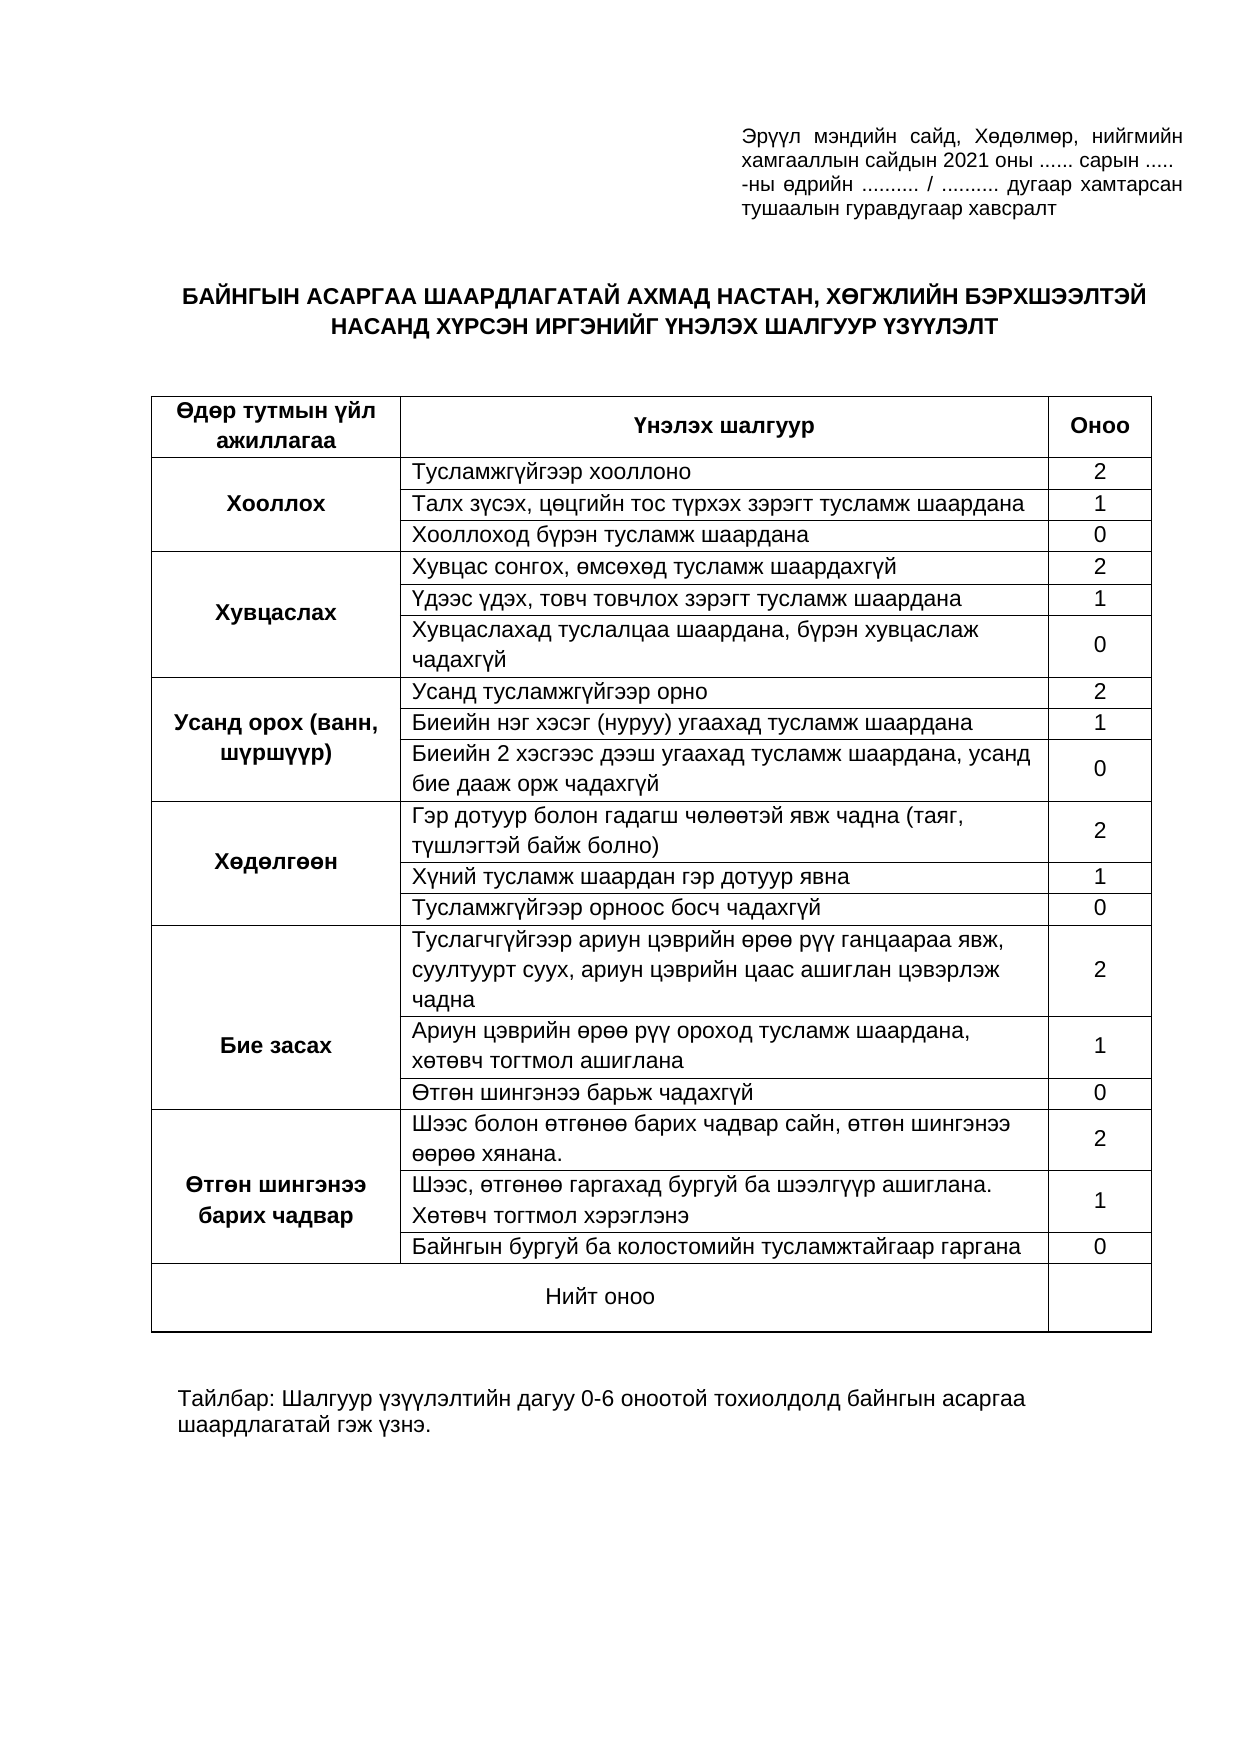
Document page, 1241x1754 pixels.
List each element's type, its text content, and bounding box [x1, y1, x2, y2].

table_cell 0 [1049, 740, 1151, 801]
table_cell 2 [1049, 926, 1151, 1016]
table_cell 0 [1049, 616, 1151, 677]
table_cell Хөдөлгөөн [152, 802, 400, 924]
table_cell 0 [1049, 894, 1151, 924]
table_cell Хооллоход бүрэн тусламж шаардана [401, 521, 1048, 551]
table_cell 2 [1049, 552, 1151, 584]
table_cell 1 [1049, 863, 1151, 893]
table_cell 0 [1049, 1233, 1151, 1263]
table_cell Гэр дотуур болон гадагш чөлөөтэй явж чадна (таяг, түшлэгтэй байж болно) [401, 802, 1048, 862]
table_cell Өтгөн шингэнээ барьж чадахгүй [401, 1079, 1048, 1109]
table_cell [1049, 1264, 1151, 1331]
table_cell 2 [1049, 458, 1151, 488]
table_cell Байнгын бургуй ба колостомийн тусламжтайгаар гаргана [401, 1233, 1048, 1263]
table_header Өдөр тутмын үйл ажиллагаа [152, 397, 400, 457]
table_cell 0 [1049, 521, 1151, 551]
table_cell Усанд тусламжгүйгээр орно [401, 678, 1048, 708]
table_cell Шээс болон өтгөнөө барих чадвар сайн, өтгөн шингэнээ өөрөө хянана. [401, 1110, 1048, 1170]
table_cell 2 [1049, 802, 1151, 862]
table_cell Хооллох [152, 458, 400, 551]
text БАЙНГЫН АСАРГАА ШААРДЛАГАТАЙ АХМАД НАСТАН, ХӨГЖЛИЙН БЭРХШЭЭЛТЭЙ НАСАНД ХҮРСЭН ИРГЭНИЙГ ҮНЭЛЭХ ШАЛГУУР ҮЗҮҮЛЭЛТ [177, 283, 1152, 339]
table_cell Тусламжгүйгээр хооллоно [401, 458, 1048, 488]
table_cell 0 [1049, 1079, 1151, 1109]
table_cell 1 [1049, 490, 1151, 520]
table_cell Усанд орох (ванн, шүршүүр) [152, 678, 400, 801]
table_cell 2 [1049, 678, 1151, 708]
table_cell Биеийн 2 хэсгээс дээш угаахад тусламж шаардана, усанд бие дааж орж чадахгүй [401, 740, 1048, 801]
table_cell Хувцаслахад туслалцаа шаардана, бүрэн хувцаслаж чадахгүй [401, 616, 1048, 677]
table_cell Хүний тусламж шаардан гэр дотуур явна [401, 863, 1048, 893]
table_cell Ариун цэврийн өрөө рүү ороход тусламж шаардана, хөтөвч тогтмол ашиглана [401, 1017, 1048, 1078]
table_cell Үдээс үдэх, товч товчлох зэрэгт тусламж шаардана [401, 585, 1048, 615]
table_cell Тусламжгүйгээр орноос босч чадахгүй [401, 894, 1048, 924]
table_cell Шээс, өтгөнөө гаргахад бургуй ба шээлгүүр ашиглана. Хөтөвч тогтмол хэрэглэнэ [401, 1171, 1048, 1232]
table_cell Туслагчгүйгээр ариун цэврийн өрөө рүү ганцаараа явж, суултуурт суух, ариун цэврийн цаас ашиглан цэвэрлэж чадна [401, 926, 1048, 1016]
table_cell Бие засах [152, 926, 400, 1109]
table_cell 1 [1049, 585, 1151, 615]
table_cell Хувцаслах [152, 552, 400, 677]
table_cell 1 [1049, 1017, 1151, 1078]
table_cell 1 [1049, 709, 1151, 739]
table_cell Хувцас сонгох, өмсөхөд тусламж шаардахгүй [401, 552, 1048, 584]
table_cell Биеийн нэг хэсэг (нуруу) угаахад тусламж шаардана [401, 709, 1048, 739]
table_header Оноо [1049, 397, 1151, 457]
table_cell Талх зүсэх, цөцгийн тос түрхэх зэрэгт тусламж шаардана [401, 490, 1048, 520]
table_header Үнэлэх шалгуур [401, 397, 1048, 457]
table_cell 1 [1049, 1171, 1151, 1232]
table_cell 2 [1049, 1110, 1151, 1170]
text Тайлбар: Шалгуур үзүүлэлтийн дагуу 0-6 оноотой тохиолдолд байнгын асаргаа шаардлагатай гэж үзнэ. [177, 1385, 1152, 1438]
table_cell Өтгөн шингэнээ барих чадвар [152, 1110, 400, 1263]
table_cell Нийт оноо [152, 1264, 1048, 1331]
